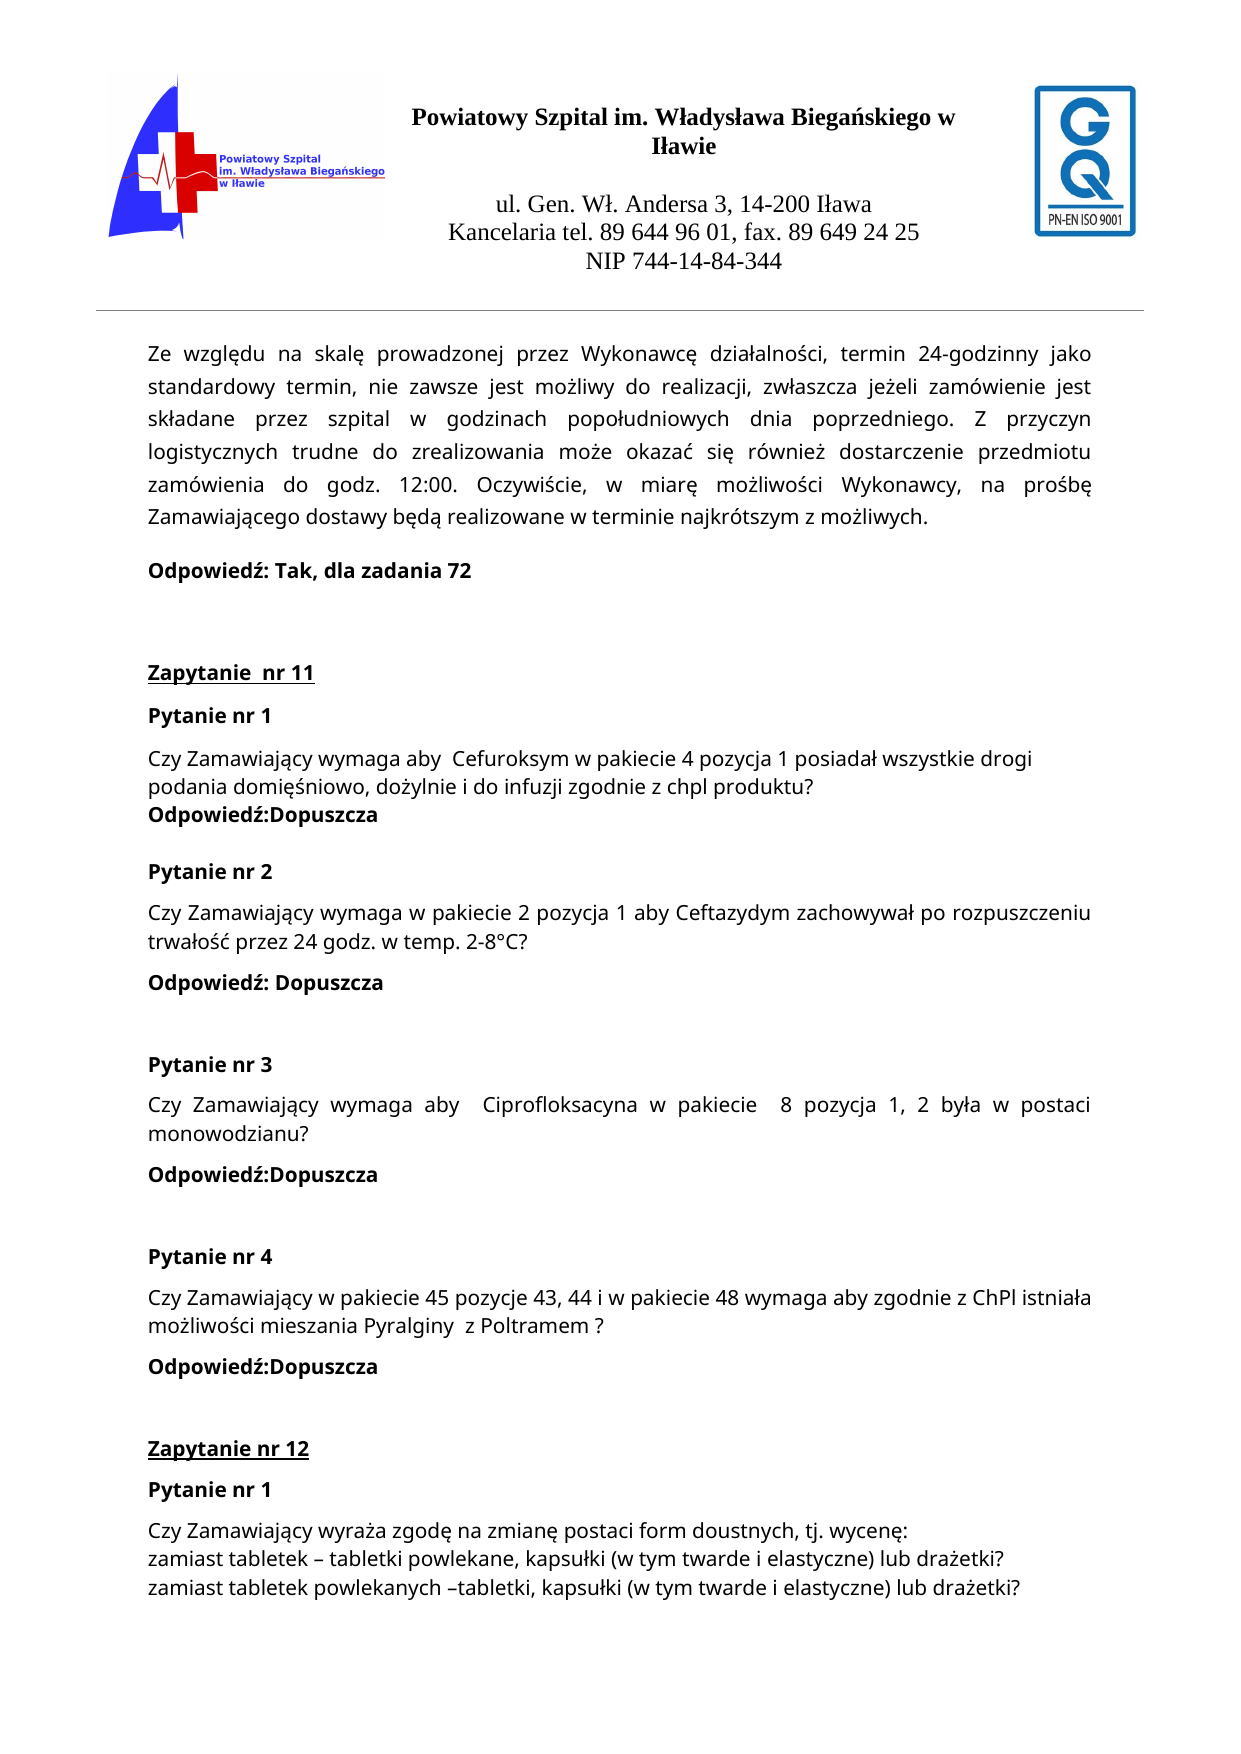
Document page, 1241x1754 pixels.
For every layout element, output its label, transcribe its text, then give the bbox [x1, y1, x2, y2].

text Odpowiedź:Dopuszcza [148, 801, 1093, 829]
picture [1022, 73, 1145, 248]
text Pytanie nr 1 [148, 1475, 1093, 1503]
text Zapytanie nr 12 [148, 1434, 1093, 1462]
text Ze względu na skalę prowadzonej przez Wykonawcę działalności, termin 24-godzinny jako standardowy termin, nie zawsze jest możliwy do realizacji, zwłaszcza jeżeli zamówienie jest składane przez szpital w godzinach popołudniowych dnia poprzedniego. Z przyczyn logistycznych trudne do zrealizowania może okazać się również dostarczenie przedmiotu zamówienia do godz. 12:00. Oczywiście, w miarę możliwości Wykonawcy, na prośbę Zamawiającego dostawy będą realizowane w terminie najkrótszym z możliwych. [148, 339, 1093, 531]
text Odpowiedź: Dopuszcza [148, 968, 1093, 996]
text Pytanie nr 1 [148, 701, 1093, 729]
text Czy Zamawiający wyraża zgodę na zmianę postaci form doustnych, tj. wycenę: [148, 1516, 1093, 1544]
text zamiast tabletek powlekanych –tabletki, kapsułki (w tym twarde i elastyczne) lub drażetki? [148, 1573, 1093, 1601]
text Odpowiedź:Dopuszcza [148, 1160, 1093, 1188]
text Czy Zamawiający wymaga aby Ciprofloksacyna w pakiecie 8 pozycja 1, 2 była w postaci monowodzianu? [148, 1091, 1093, 1147]
text Czy Zamawiający wymaga aby Cefuroksym w pakiecie 4 pozycja 1 posiadał wszystkie drogi podania domięśniowo, dożylnie i do infuzji zgodnie z chpl produktu? [148, 744, 1093, 801]
picture [107, 73, 386, 240]
text Zapytanie nr 11 [148, 658, 1093, 687]
text zamiast tabletek – tabletki powlekane, kapsułki (w tym twarde i elastyczne) lub drażetki? [148, 1544, 1093, 1573]
text Pytanie nr 4 [148, 1242, 1093, 1270]
text Czy Zamawiający wymaga w pakiecie 2 pozycja 1 aby Ceftazydym zachowywał po rozpuszczeniu trwałość przez 24 godz. w temp. 2-8°C? [148, 898, 1093, 955]
text Odpowiedź: Tak, dla zadania 72 [148, 556, 1093, 584]
text Odpowiedź:Dopuszcza [148, 1352, 1093, 1381]
text Pytanie nr 2 [148, 857, 1093, 886]
text Czy Zamawiający w pakiecie 45 pozycje 43, 44 i w pakiecie 48 wymaga aby zgodnie z ChPl istniała możliwości mieszania Pyralginy z Poltramem ? [148, 1283, 1093, 1340]
text Pytanie nr 3 [148, 1050, 1093, 1078]
